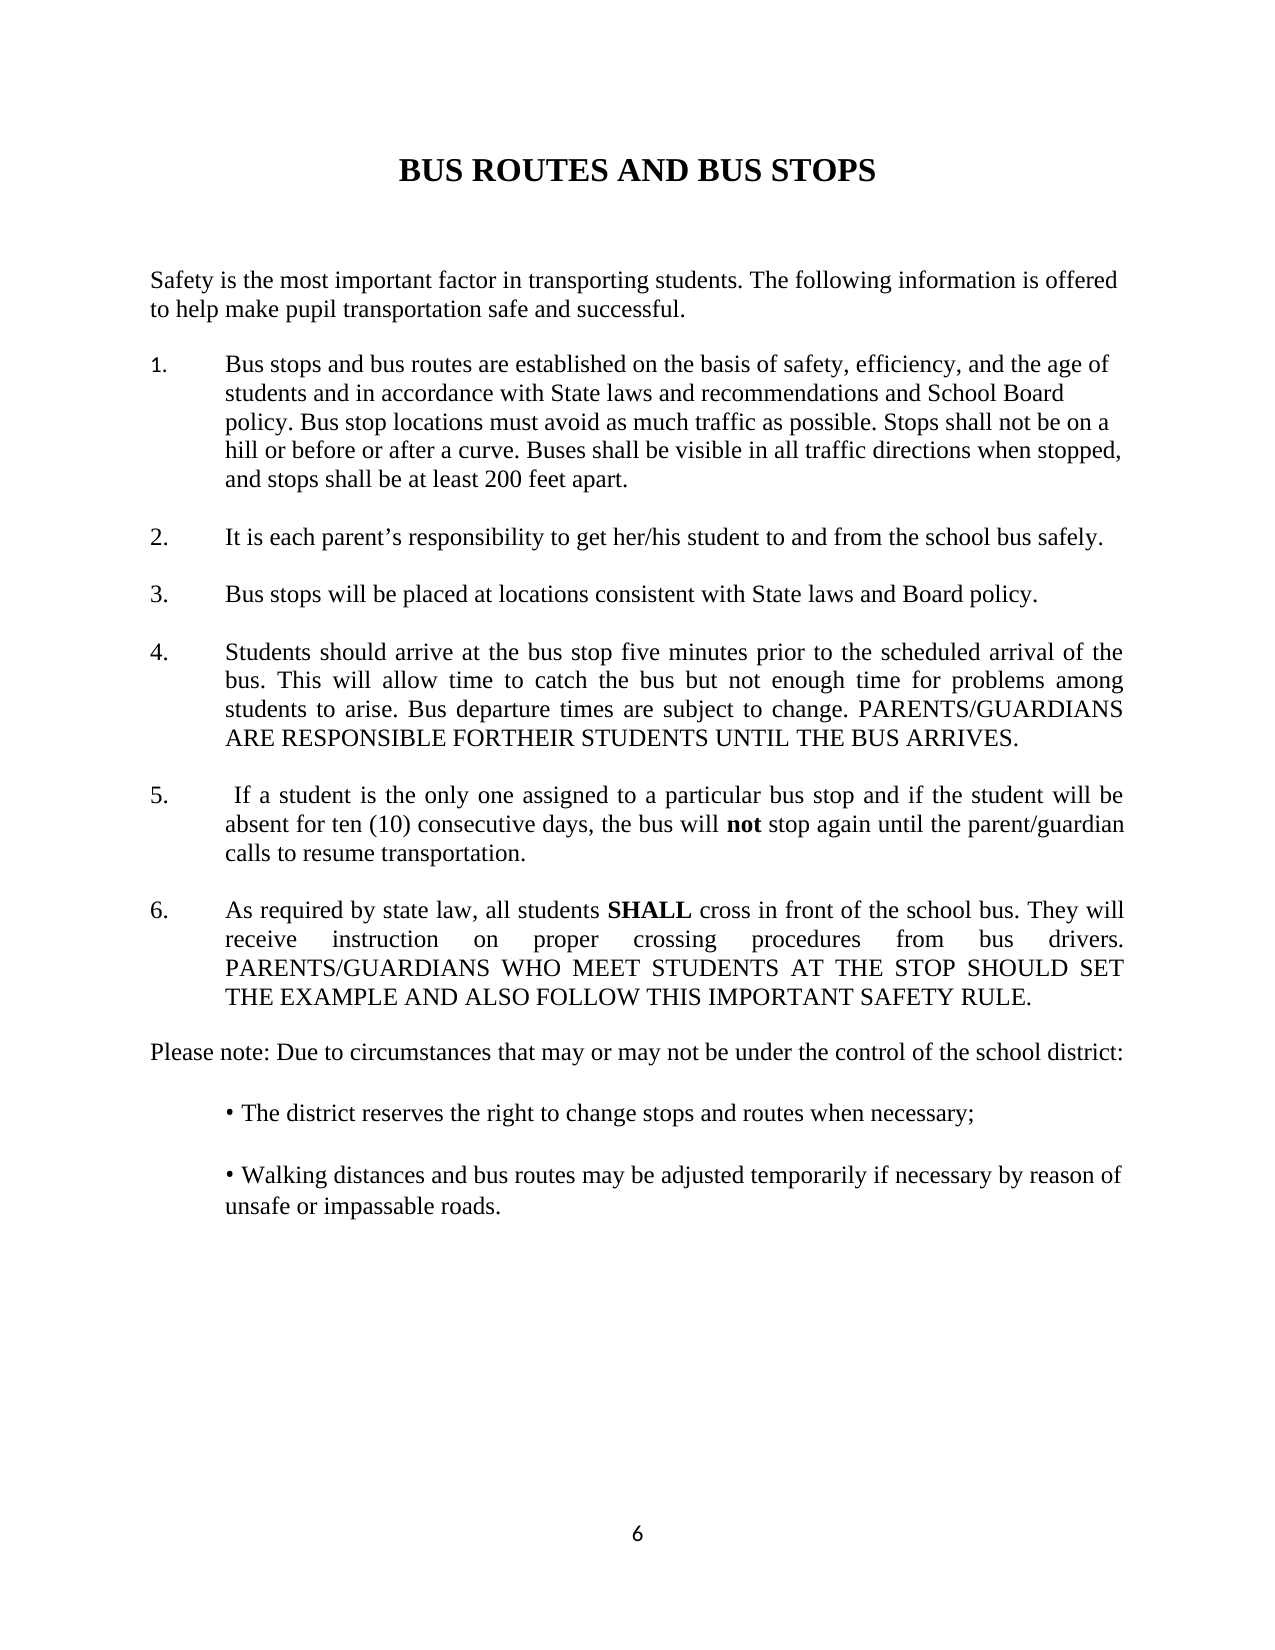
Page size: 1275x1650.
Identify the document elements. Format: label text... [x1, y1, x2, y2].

text 6. As required by state law, all students SHALL cross in front of the school bus. They will receive instruction on proper crossing procedures from bus drivers. PARENTS/GUARDIANS WHO MEET STUDENTS AT THE STOP SHOULD SET THE EXAMPLE AND ALSO FOLLOW THIS IMPORTANT SAFETY RULE. [150, 895, 1125, 1010]
text 4. Students should arrive at the bus stop five minutes prior to the scheduled arrival of the bus. This will allow time to catch the bus but not enough time for problems among students to arise. Bus departure times are subject to change. PARENTS/GUARDIANS ARE RESPONSIBLE FORTHEIR STUDENTS UNTIL THE BUS ARRIVES. [150, 637, 1125, 752]
text to help make pupil transportation safe and successful. [150, 294, 1125, 322]
text unsafe or impassable roads. [150, 1191, 1125, 1220]
text 3. Bus stops will be placed at locations consistent with State laws and Board policy. [150, 579, 1125, 608]
subtitle BUS ROUTES AND BUS STOPS [150, 150, 1125, 188]
text 5. If a student is the only one assigned to a particular bus stop and if the student will be absent for ten (10) consecutive days, the bus will not stop again until the parent/guardian calls to resume transportation. [150, 780, 1125, 867]
text 2. It is each parent’s responsibility to get her/his student to and from the school bus safely. [150, 522, 1125, 550]
text Safety is the most important factor in transporting students. The following information is offered [150, 265, 1125, 294]
text Please note: Due to circumstances that may or may not be under the control of the school district: [150, 1037, 1125, 1066]
text • Walking distances and bus routes may be adjusted temporarily if necessary by reason of [150, 1157, 1125, 1191]
text • The district reserves the right to change stops and routes when necessary; [150, 1094, 1125, 1128]
text 1. Bus stops and bus routes are established on the basis of safety, efficiency, and the age of students and in accordance with State laws and recommendations and School Board policy. Bus stop locations must avoid as much traffic as possible. Stops shall not be on a hill or before or after a curve. Buses shall be visible in all traffic directions when stopped, and stops shall be at least 200 feet apart. [150, 349, 1125, 493]
